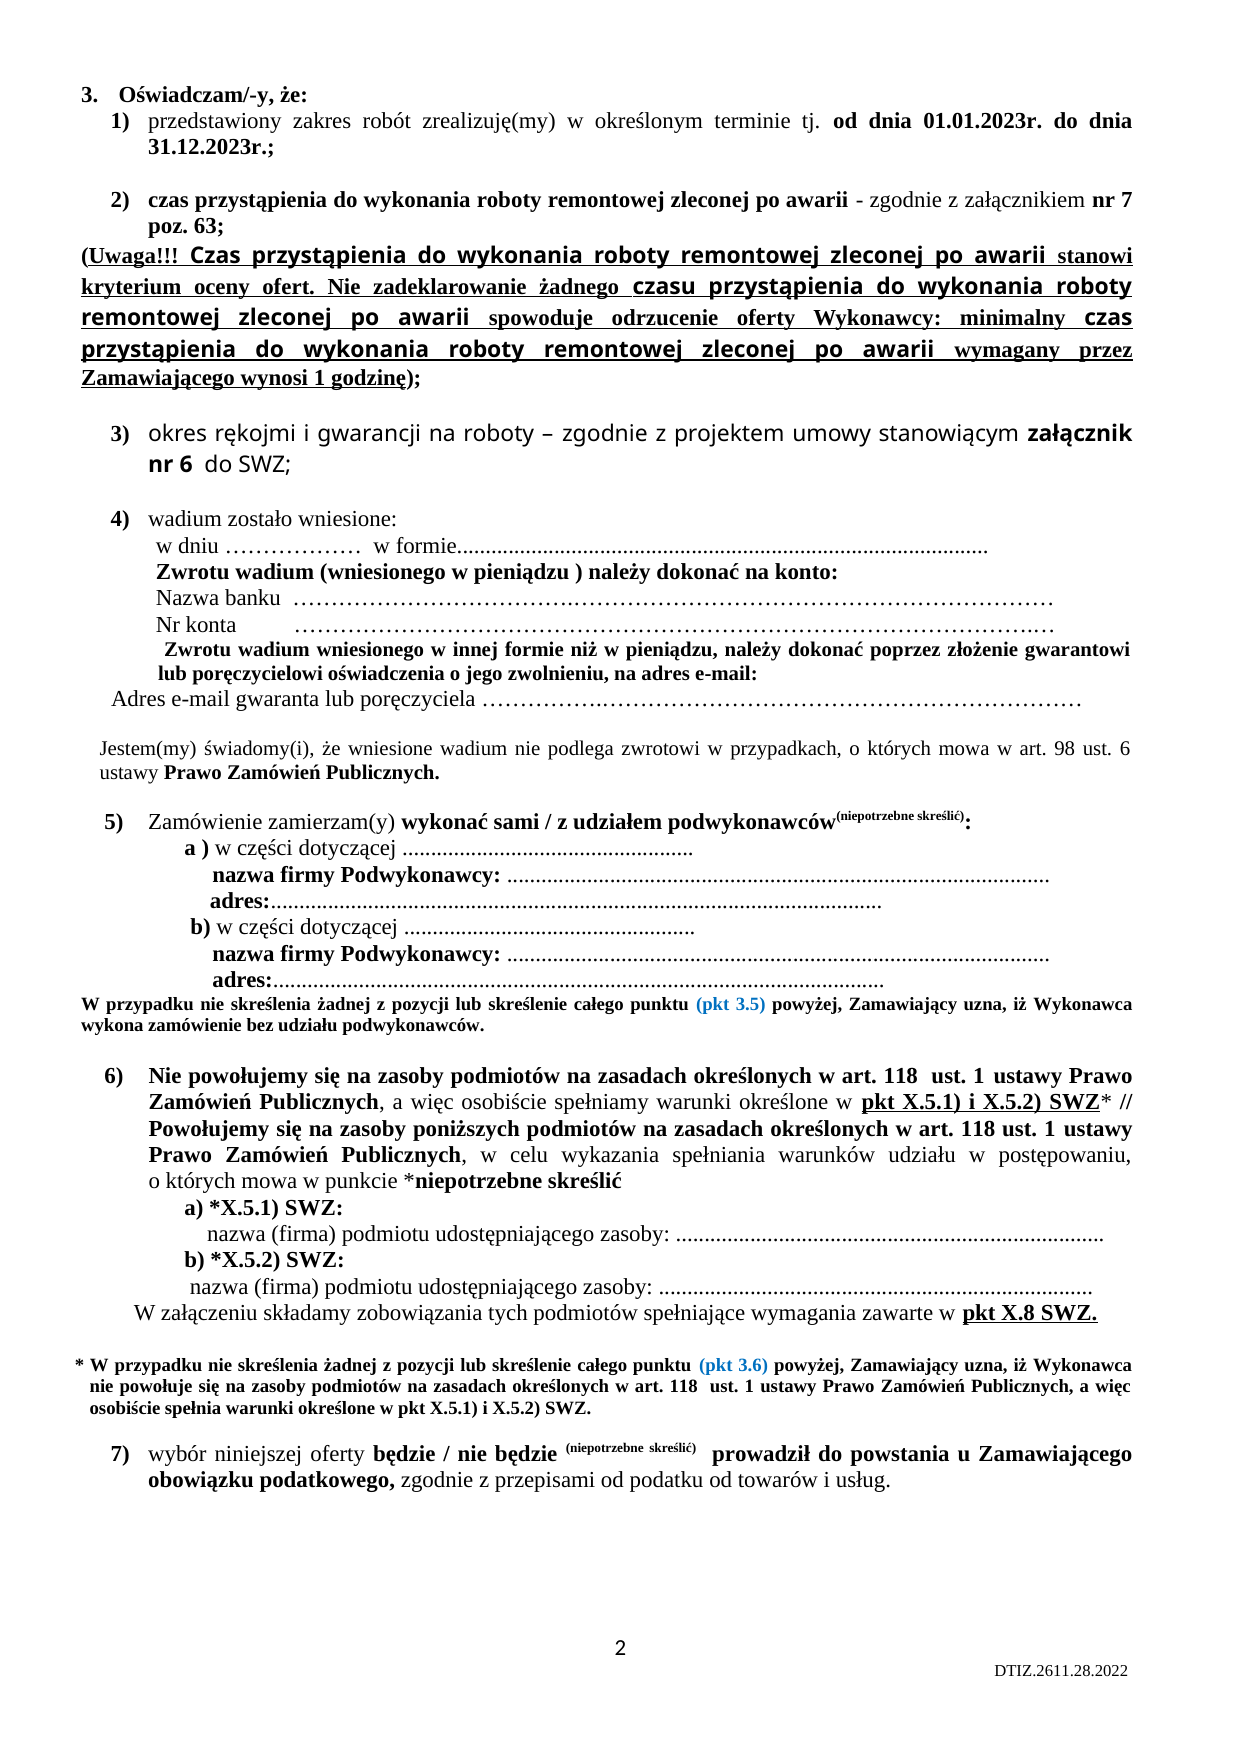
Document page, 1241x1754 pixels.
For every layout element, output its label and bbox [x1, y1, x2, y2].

table_header [75, 75, 1138, 1630]
